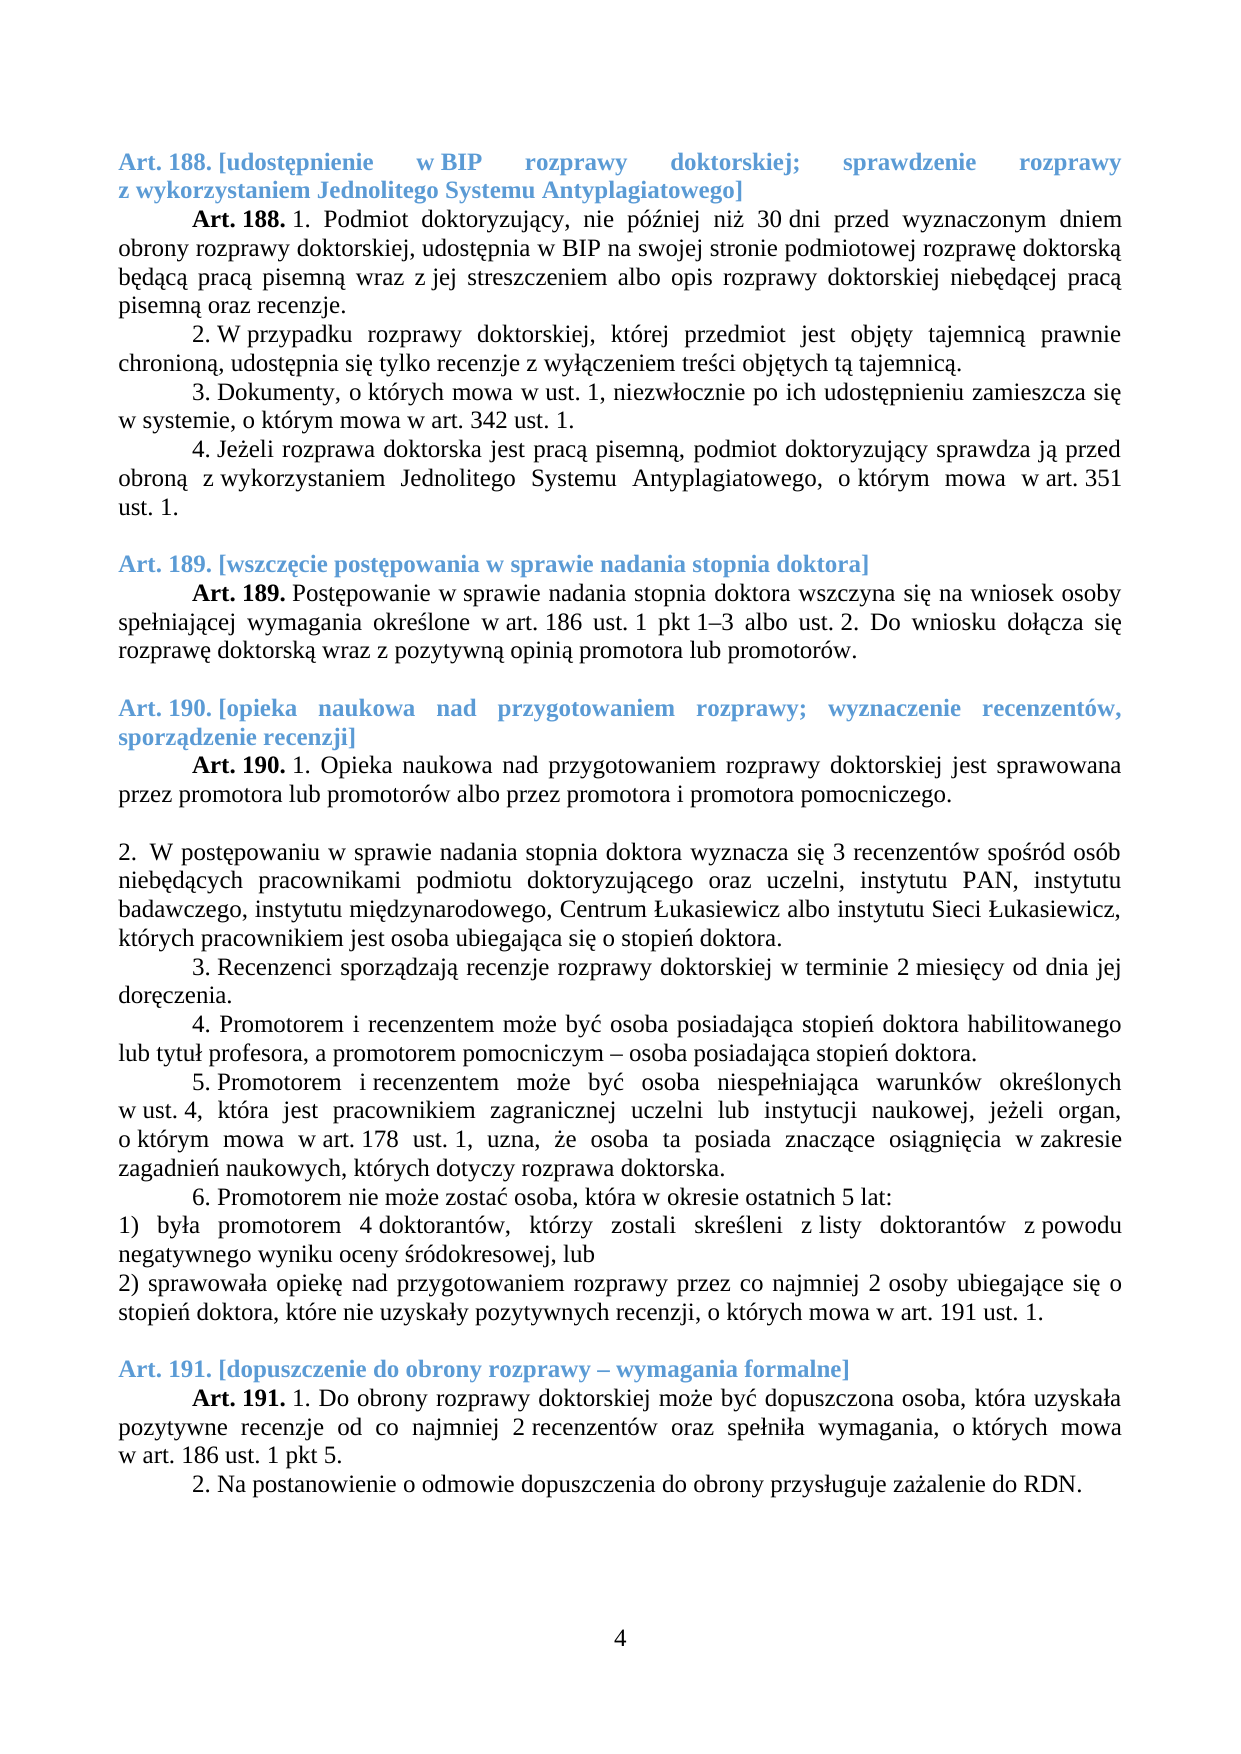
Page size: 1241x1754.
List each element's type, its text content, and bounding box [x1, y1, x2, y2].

text 3. Dokumenty, o których mowa w ust. 1, niezwłocznie po ich udostępnieniu zamieszcza się w systemie, o którym mowa w art. 342 ust. 1. [118, 377, 1122, 434]
text 2. Na postanowienie o odmowie dopuszczenia do obrony przysługuje zażalenie do RDN. [118, 1469, 1122, 1498]
text 5. Promotorem i recenzentem może być osoba niespełniająca warunków określonych w ust. 4, która jest pracownikiem zagranicznej uczelni lub instytucji naukowej, jeżeli organ, o którym mowa w art. 178 ust. 1, uzna, że osoba ta posiada znaczące osiągnięcia w zakresie zagadnień naukowych, których dotyczy rozprawa doktorska. [118, 1067, 1122, 1182]
subtitle Art. 190. [opieka naukowa nad przygotowaniem rozprawy; wyznaczenie recenzentów, sporządzenie recenzji] [118, 693, 1122, 751]
text 6. Promotorem nie może zostać osoba, która w okresie ostatnich 5 lat: [118, 1182, 1122, 1211]
text 2) sprawowała opiekę nad przygotowaniem rozprawy przez co najmniej 2 osoby ubiegające się o stopień doktora, które nie uzyskały pozytywnych recenzji, o których mowa w art. 191 ust. 1. [118, 1268, 1122, 1326]
subtitle Art. 191. [dopuszczenie do obrony rozprawy – wymagania formalne] [118, 1354, 1122, 1383]
text 1) była promotorem 4 doktorantów, którzy zostali skreśleni z listy doktorantów z powodu negatywnego wyniku oceny śródokresowej, lub [118, 1211, 1122, 1268]
text Art. 189. Postępowanie w sprawie nadania stopnia doktora wszczyna się na wniosek osoby spełniającej wymagania określone w art. 186 ust. 1 pkt 1–3 albo ust. 2. Do wniosku dołącza się rozprawę doktorską wraz z pozytywną opinią promotora lub promotorów. [118, 578, 1122, 664]
text 4. Promotorem i recenzentem może być osoba posiadająca stopień doktora habilitowanego lub tytuł profesora, a promotorem pomocniczym – osoba posiadająca stopień doktora. [118, 1009, 1122, 1067]
subtitle Art. 188. [udostępnienie w BIP rozprawy doktorskiej; sprawdzenie rozprawy z wykorzystaniem Jednolitego Systemu Antyplagiatowego] [118, 147, 1122, 204]
text 2. W przypadku rozprawy doktorskiej, której przedmiot jest objęty tajemnicą prawnie chronioną, udostępnia się tylko recenzje z wyłączeniem treści objętych tą tajemnicą. [118, 319, 1122, 377]
subtitle Art. 189. [wszczęcie postępowania w sprawie nadania stopnia doktora] [118, 549, 1122, 578]
text 2. W postępowaniu w sprawie nadania stopnia doktora wyznacza się 3 recenzentów spośród osób niebędących pracownikami podmiotu doktoryzującego oraz uczelni, instytutu PAN, instytutu badawczego, instytutu międzynarodowego, Centrum Łukasiewicz albo instytutu Sieci Łukasiewicz, których pracownikiem jest osoba ubiegająca się o stopień doktora. [118, 808, 1122, 952]
text 3. Recenzenci sporządzają recenzje rozprawy doktorskiej w terminie 2 miesięcy od dnia jej doręczenia. [118, 952, 1122, 1009]
text Art. 190. 1. Opieka naukowa nad przygotowaniem rozprawy doktorskiej jest sprawowana przez promotora lub promotorów albo przez promotora i promotora pomocniczego. [118, 751, 1122, 808]
text 4. Jeżeli rozprawa doktorska jest pracą pisemną, podmiot doktoryzujący sprawdza ją przed obroną z wykorzystaniem Jednolitego Systemu Antyplagiatowego, o którym mowa w art. 351 ust. 1. [118, 434, 1122, 521]
text Art. 191. 1. Do obrony rozprawy doktorskiej może być dopuszczona osoba, która uzyskała pozytywne recenzje od co najmniej 2 recenzentów oraz spełniła wymagania, o których mowa w art. 186 ust. 1 pkt 5. [118, 1383, 1122, 1469]
text Art. 188. 1. Podmiot doktoryzujący, nie później niż 30 dni przed wyznaczonym dniem obrony rozprawy doktorskiej, udostępnia w BIP na swojej stronie podmiotowej rozprawę doktorską będącą pracą pisemną wraz z jej streszczeniem albo opis rozprawy doktorskiej niebędącej pracą pisemną oraz recenzje. [118, 204, 1122, 319]
